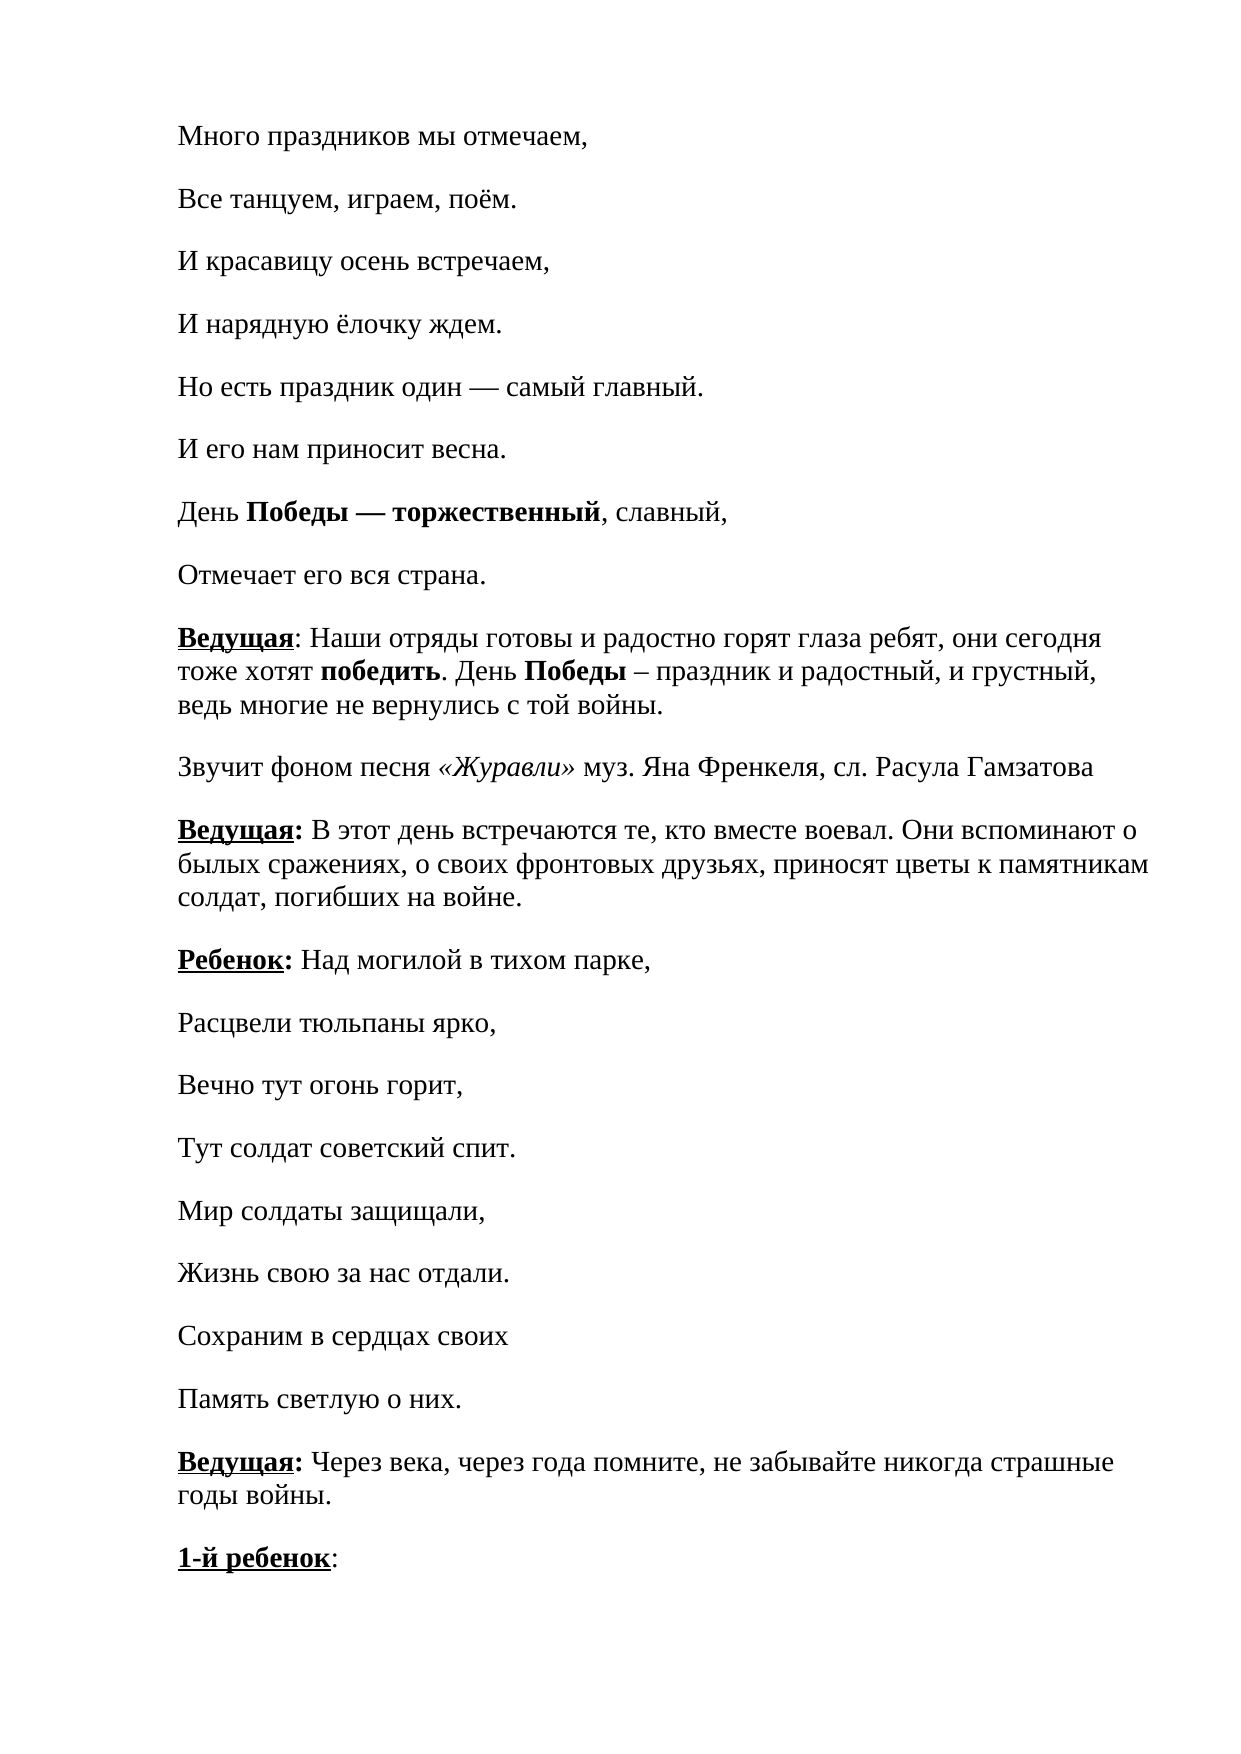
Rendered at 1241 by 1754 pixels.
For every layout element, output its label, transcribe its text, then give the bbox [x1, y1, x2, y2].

text И красавицу осень встречаем, [177, 243, 1152, 277]
text Расцвели тюльпаны ярко, [177, 1005, 1152, 1038]
text Сохраним в сердцах своих [177, 1318, 1152, 1352]
text Ведущая: В этот день встречаются те, кто вместе воевал. Они вспоминают о былых сражениях, о своих фронтовых друзьях, приносят цветы к памятникам солдат, погибших на войне. [177, 812, 1152, 913]
text Все танцуем, играем, поём. [177, 181, 1152, 214]
text Много праздников мы отмечаем, [177, 118, 1152, 152]
text Но есть праздник один — самый главный. [177, 369, 1152, 402]
text Жизнь свою за нас отдали. [177, 1256, 1152, 1289]
text Вечно тут огонь горит, [177, 1067, 1152, 1101]
text И нарядную ёлочку ждем. [177, 306, 1152, 340]
text Тут солдат советский спит. [177, 1130, 1152, 1164]
text Память светлую о них. [177, 1381, 1152, 1414]
text 1-й ребенок: [177, 1540, 1152, 1573]
text Мир солдаты защищали, [177, 1193, 1152, 1226]
text И его нам приносит весна. [177, 432, 1152, 465]
text Ведущая: Через века, через года помните, не забывайте никогда страшные годы войны. [177, 1444, 1152, 1511]
text День Победы — торжественный, славный, [177, 494, 1152, 528]
text Звучит фоном песня «Журавли» муз. Яна Френкеля, сл. Расула Гамзатова [177, 749, 1152, 783]
text Отмечает его вся страна. [177, 557, 1152, 591]
text Ведущая: Наши отряды готовы и радостно горят глаза ребят, они сегодня тоже хотят победить. День Победы – праздник и радостный, и грустный, ведь многие не вернулись с той войны. [177, 620, 1152, 720]
text Ребенок: Над могилой в тихом парке, [177, 942, 1152, 976]
